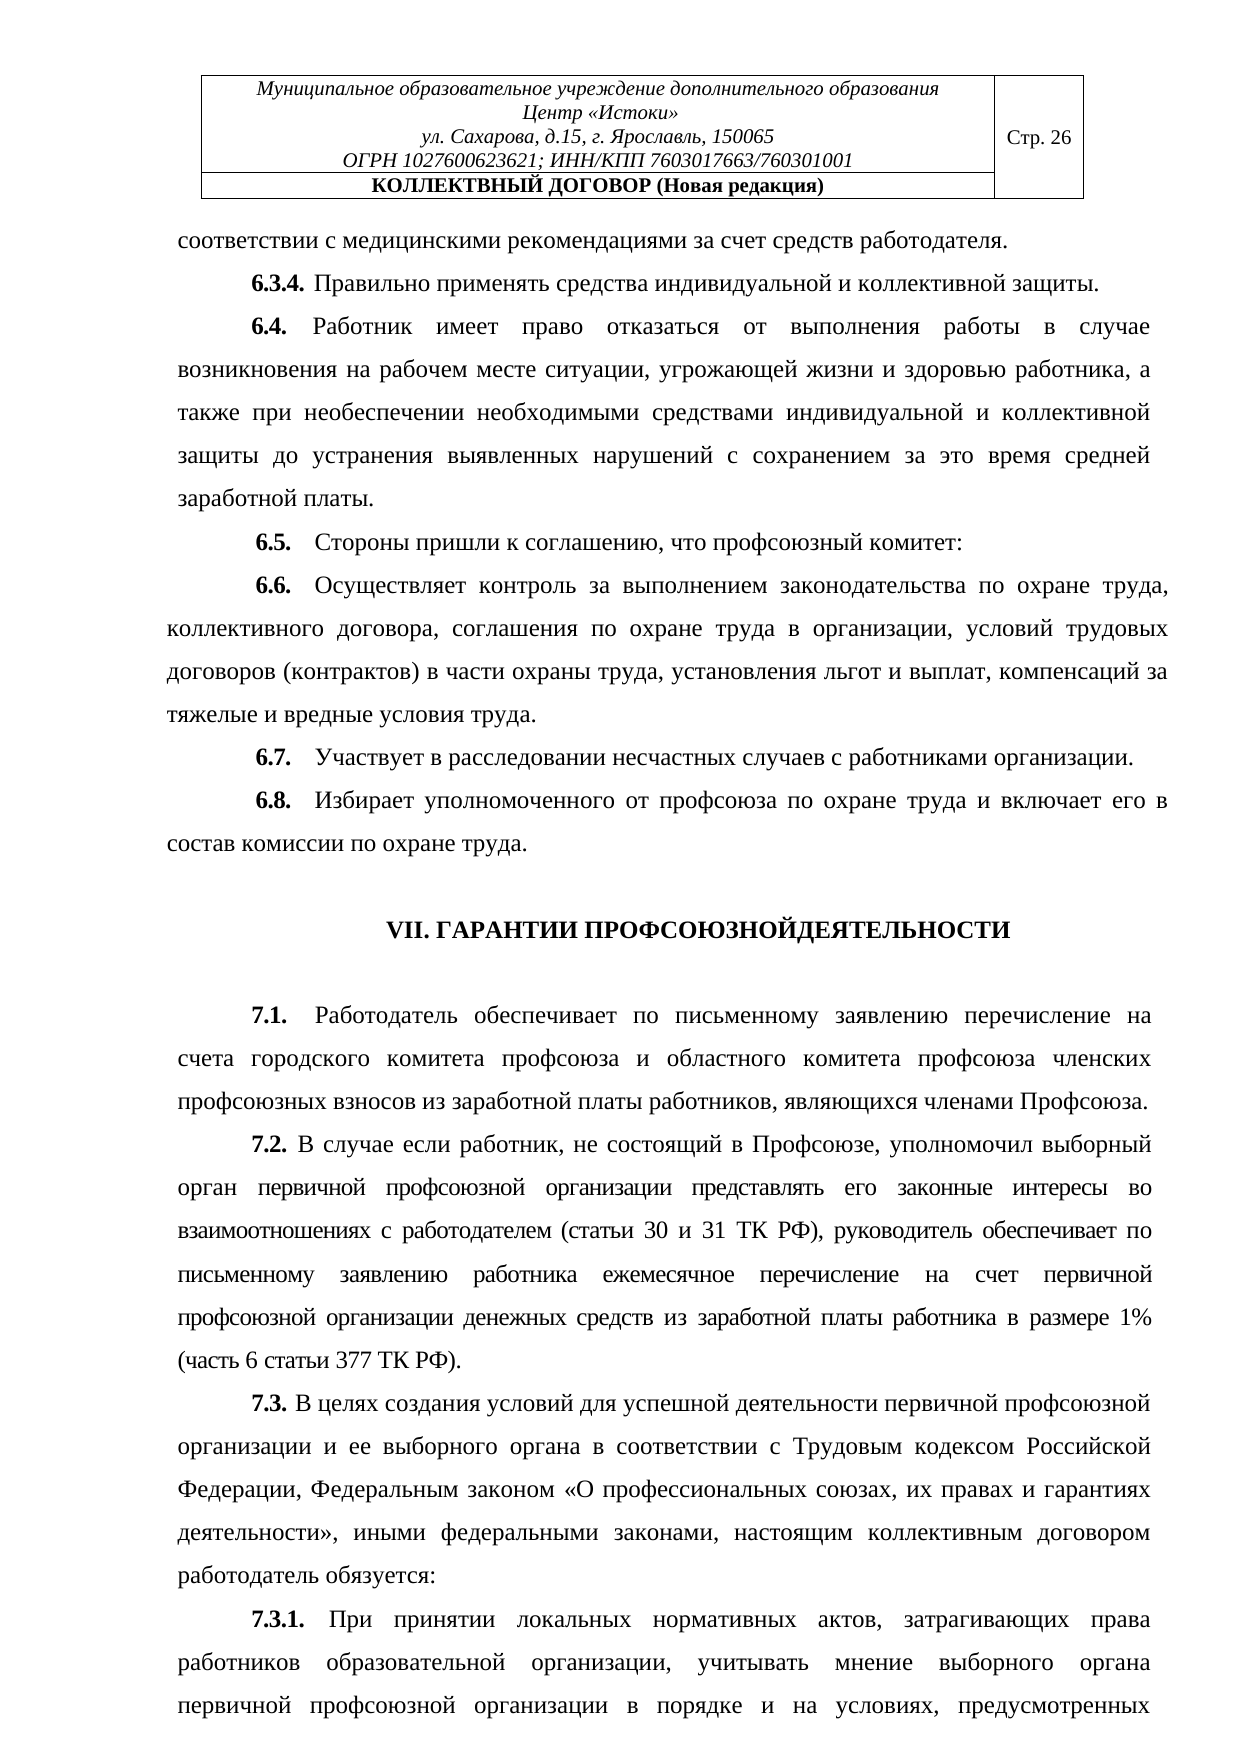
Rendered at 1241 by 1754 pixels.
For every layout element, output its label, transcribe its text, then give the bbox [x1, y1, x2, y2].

list В целях создания условий для успешной деятельности первичной профсоюзной организации и ее выборного органа в соответствии с Трудовым кодексом Российской Федерации, Федеральным законом «О профессиональных союзах, их правах и гарантиях деятельности», иными федеральными законами, настоящим коллективным договором работодатель обязуется: [177, 1388, 1152, 1589]
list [177, 1604, 1151, 1719]
list Стороны пришли к соглашению, что профсоюзный комитет: [167, 527, 1169, 555]
list Правильно применять средства индивидуальной и коллективной защиты. [251, 268, 1169, 297]
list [177, 225, 1152, 253]
subtitle ГАРАНТИИ ПРОФСОЮЗНОЙДЕЯТЕЛЬНОСТИ [386, 915, 1169, 943]
list Осуществляет контроль за выполнением законодательства по охране труда, коллективного договора, соглашения по охране труда в организации, условий трудовых договоров (контрактов) в части охраны труда, установления льгот и выплат, компенсаций за тяжелые и вредные условия труда. [167, 570, 1169, 728]
list Работодатель обеспечивает по письменному заявлению перечисление на счета городского комитета профсоюза и областного комитета профсоюза членских профсоюзных взносов из заработной платы работников, являющихся членами Профсоюза. [177, 1000, 1152, 1115]
list Участвует в расследовании несчастных случаев с работниками организации. [167, 742, 1169, 771]
list Избирает уполномоченного от профсоюза по охране труда и включает его в состав комиссии по охране труда. [167, 785, 1169, 857]
list Работник имеет право отказаться от выполнения работы в случае возникновения на рабочем месте ситуации, угрожающей жизни и здоровью работника, а также при необеспечении необходимыми средствами индивидуальной и коллективной защиты до устранения выявленных нарушений с сохранением за это время средней заработной платы. [177, 311, 1151, 512]
list В случае если работник, не состоящий в Профсоюзе, уполномочил выборный орган первичной профсоюзной организации представлять его законные интересы во взаимоотношениях с работодателем (статьи 30 и 31 ТК РФ), руководитель обеспечивает по письменному заявлению работника ежемесячное перечисление на счет первичной профсоюзной организации денежных средств из заработной платы работника в размере 1% (часть 6 статьи 377 ТК РФ). [177, 1129, 1152, 1374]
